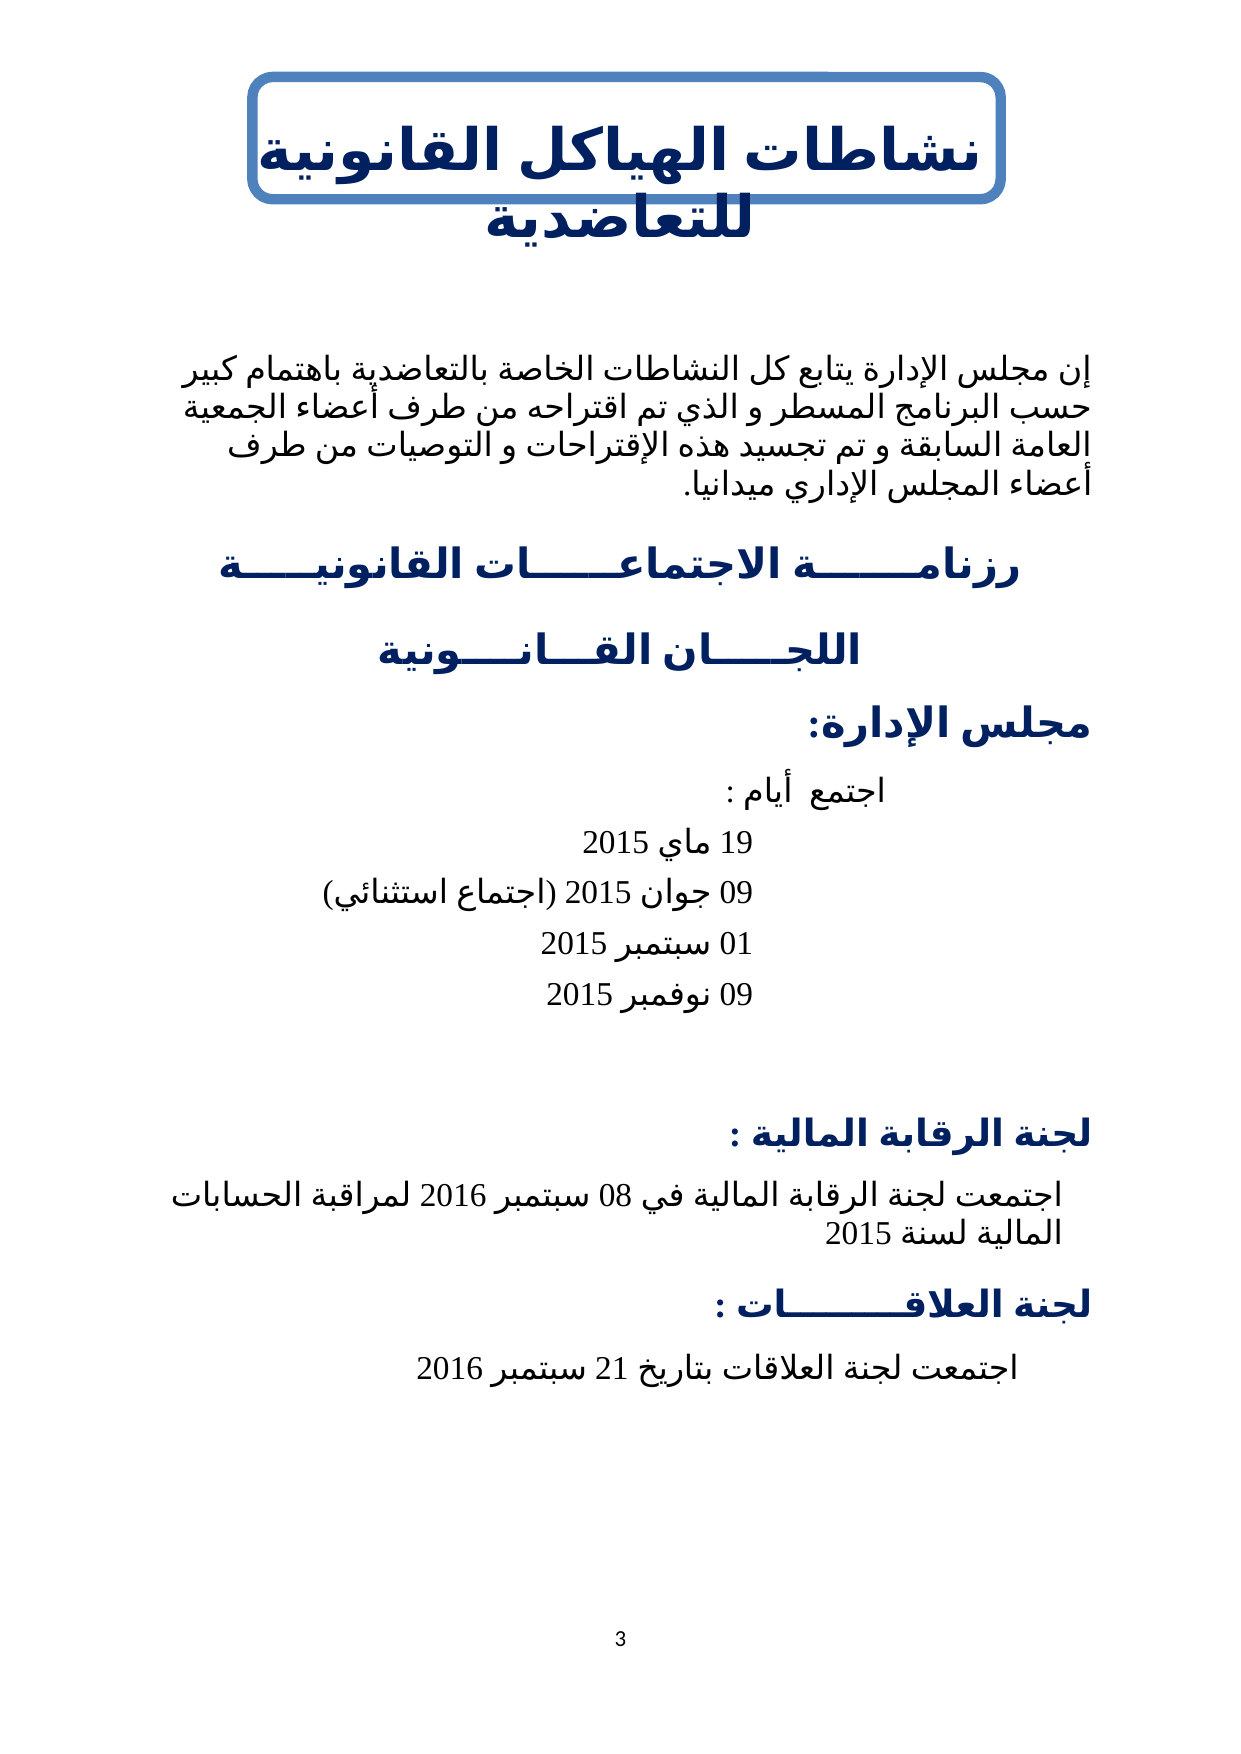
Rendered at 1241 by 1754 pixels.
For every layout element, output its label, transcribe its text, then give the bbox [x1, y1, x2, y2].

text اجتمعت لجنة الرقابة المالية في 08 سبتمبر 2016 لمراقبة الحسابات المالية لسنة 2015 [148, 1175, 1063, 1251]
text رزنامـــــــة الاجتماعــــــات القانونيـــــة [148, 540, 1093, 588]
text مجلس الإدارة: [148, 698, 1093, 746]
text 01 سبتمبر 2015 [148, 924, 753, 962]
text 09 جوان 2015 (اجتماع استثنائي) [148, 873, 753, 911]
text اجتمع أيام : [148, 771, 886, 809]
text 19 ماي 2015 [148, 822, 753, 860]
text اجتمعت لجنة العلاقات بتاريخ 21 سبتمبر 2016 [148, 1348, 1019, 1386]
text 09 نوفمبر 2015 [148, 974, 753, 1013]
text نشاطات الهياكل القانونية للتعاضدية [148, 116, 1093, 250]
text لجنة العلاقـــــــــات : [148, 1282, 1093, 1325]
text لجنة الرقابة المالية : [148, 1111, 1093, 1154]
text إن مجلس الإدارة يتابع كل النشاطات الخاصة بالتعاضدية باهتمام كبير حسب البرنامج المسطر و الذي تم اقتراحه من طرف أعضاء الجمعية العامة السابقة و تم تجسيد هذه الإقتراحات و التوصيات من طرف أعضاء المجلس الإداري ميدانيا. [148, 349, 1093, 502]
text اللجـــــان القـــانــــونية [148, 625, 1093, 673]
